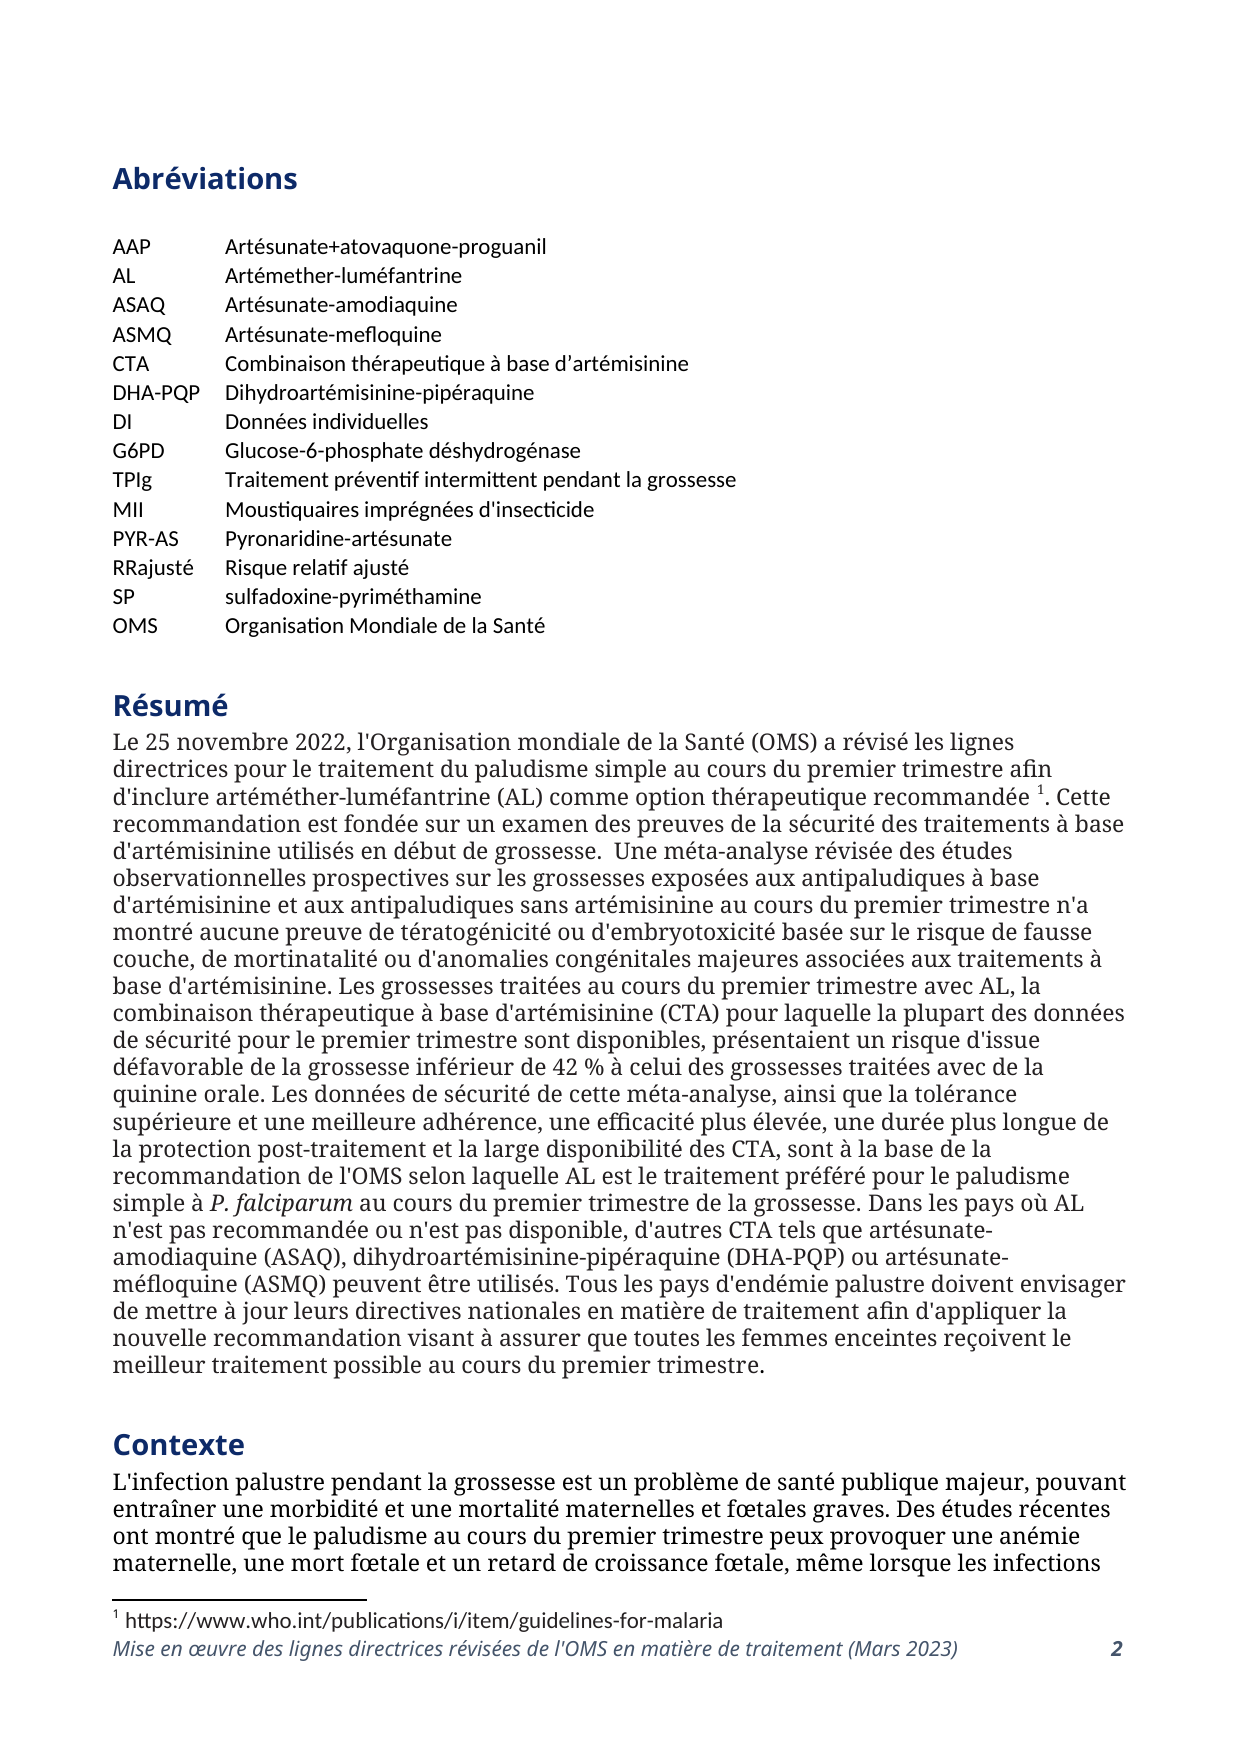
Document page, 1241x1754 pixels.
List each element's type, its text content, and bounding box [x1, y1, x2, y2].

text SP sulfadoxine-pyriméthamine [112, 581, 1128, 610]
text Le 25 novembre 2022, l'Organisation mondiale de la Santé (OMS) a révisé les lignes directrices pour le traitement du paludisme simple au cours du premier trimestre afin d'inclure artéméther-luméfantrine (AL) comme option thérapeutique recommandée . Cette recommandation est fondée sur un examen des preuves de la sécurité des traitements à base d'artémisinine utilisés en début de grossesse. Une méta-analyse révisée des études observationnelles prospectives sur les grossesses exposées aux antipaludiques à base d'artémisinine et aux antipaludiques sans artémisinine au cours du premier trimestre n'a montré aucune preuve de tératogénicité ou d'embryotoxicité basée sur le risque de fausse couche, de mortinatalité ou d'anomalies congénitales majeures associées aux traitements à base d'artémisinine. Les grossesses traitées au cours du premier trimestre avec AL, la combinaison thérapeutique à base d'artémisinine (CTA) pour laquelle la plupart des données de sécurité pour le premier trimestre sont disponibles, présentaient un risque d'issue défavorable de la grossesse inférieur de 42 % à celui des grossesses traitées avec de la quinine orale. Les données de sécurité de cette méta-analyse, ainsi que la tolérance supérieure et une meilleure adhérence, une efficacité plus élevée, une durée plus longue de la protection post-traitement et la large disponibilité des CTA, sont à la base de la recommandation de l'OMS selon laquelle AL est le traitement préféré pour le paludisme simple à P. falciparum au cours du premier trimestre de la grossesse. Dans les pays où AL n'est pas recommandée ou n'est pas disponible, d'autres CTA tels que artésunate-amodiaquine (ASAQ), dihydroartémisinine-pipéraquine (DHA-PQP) ou artésunate-méfloquine (ASMQ) peuvent être utilisés. Tous les pays d'endémie palustre doivent envisager de mettre à jour leurs directives nationales en matière de traitement afin d'appliquer la nouvelle recommandation visant à assurer que toutes les femmes enceintes reçoivent le meilleur traitement possible au cours du premier trimestre. [112, 729, 1128, 1379]
text G6PD Glucose-6-phosphate déshydrogénase [112, 435, 1128, 464]
subtitle Contexte [112, 1429, 1128, 1462]
text DHA-PQP Dihydroartémisinine-pipéraquine [112, 377, 1128, 406]
text CTA Combinaison thérapeutique à base d’artémisinine [112, 348, 1128, 377]
text OMS Organisation Mondiale de la Santé [112, 610, 1128, 639]
text AAP Artésunate+atovaquone-proguanil [112, 231, 1128, 260]
text AL Artémether-luméfantrine [112, 260, 1128, 289]
subtitle Abréviations [112, 162, 1128, 196]
text MII Moustiquaires imprégnées d'insecticide [112, 494, 1128, 523]
text TPIg Traitement préventif intermittent pendant la grossesse [112, 464, 1128, 494]
subtitle Résumé [112, 689, 1128, 723]
text DI Données individuelles [112, 406, 1128, 435]
text ASMQ Artésunate-mefloquine [112, 319, 1128, 348]
text ASAQ Artésunate-amodiaquine [112, 289, 1128, 319]
text PYR-AS Pyronaridine-artésunate [112, 523, 1128, 552]
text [112, 1469, 1128, 1577]
text RRajusté Risque relatif ajusté [112, 552, 1128, 581]
